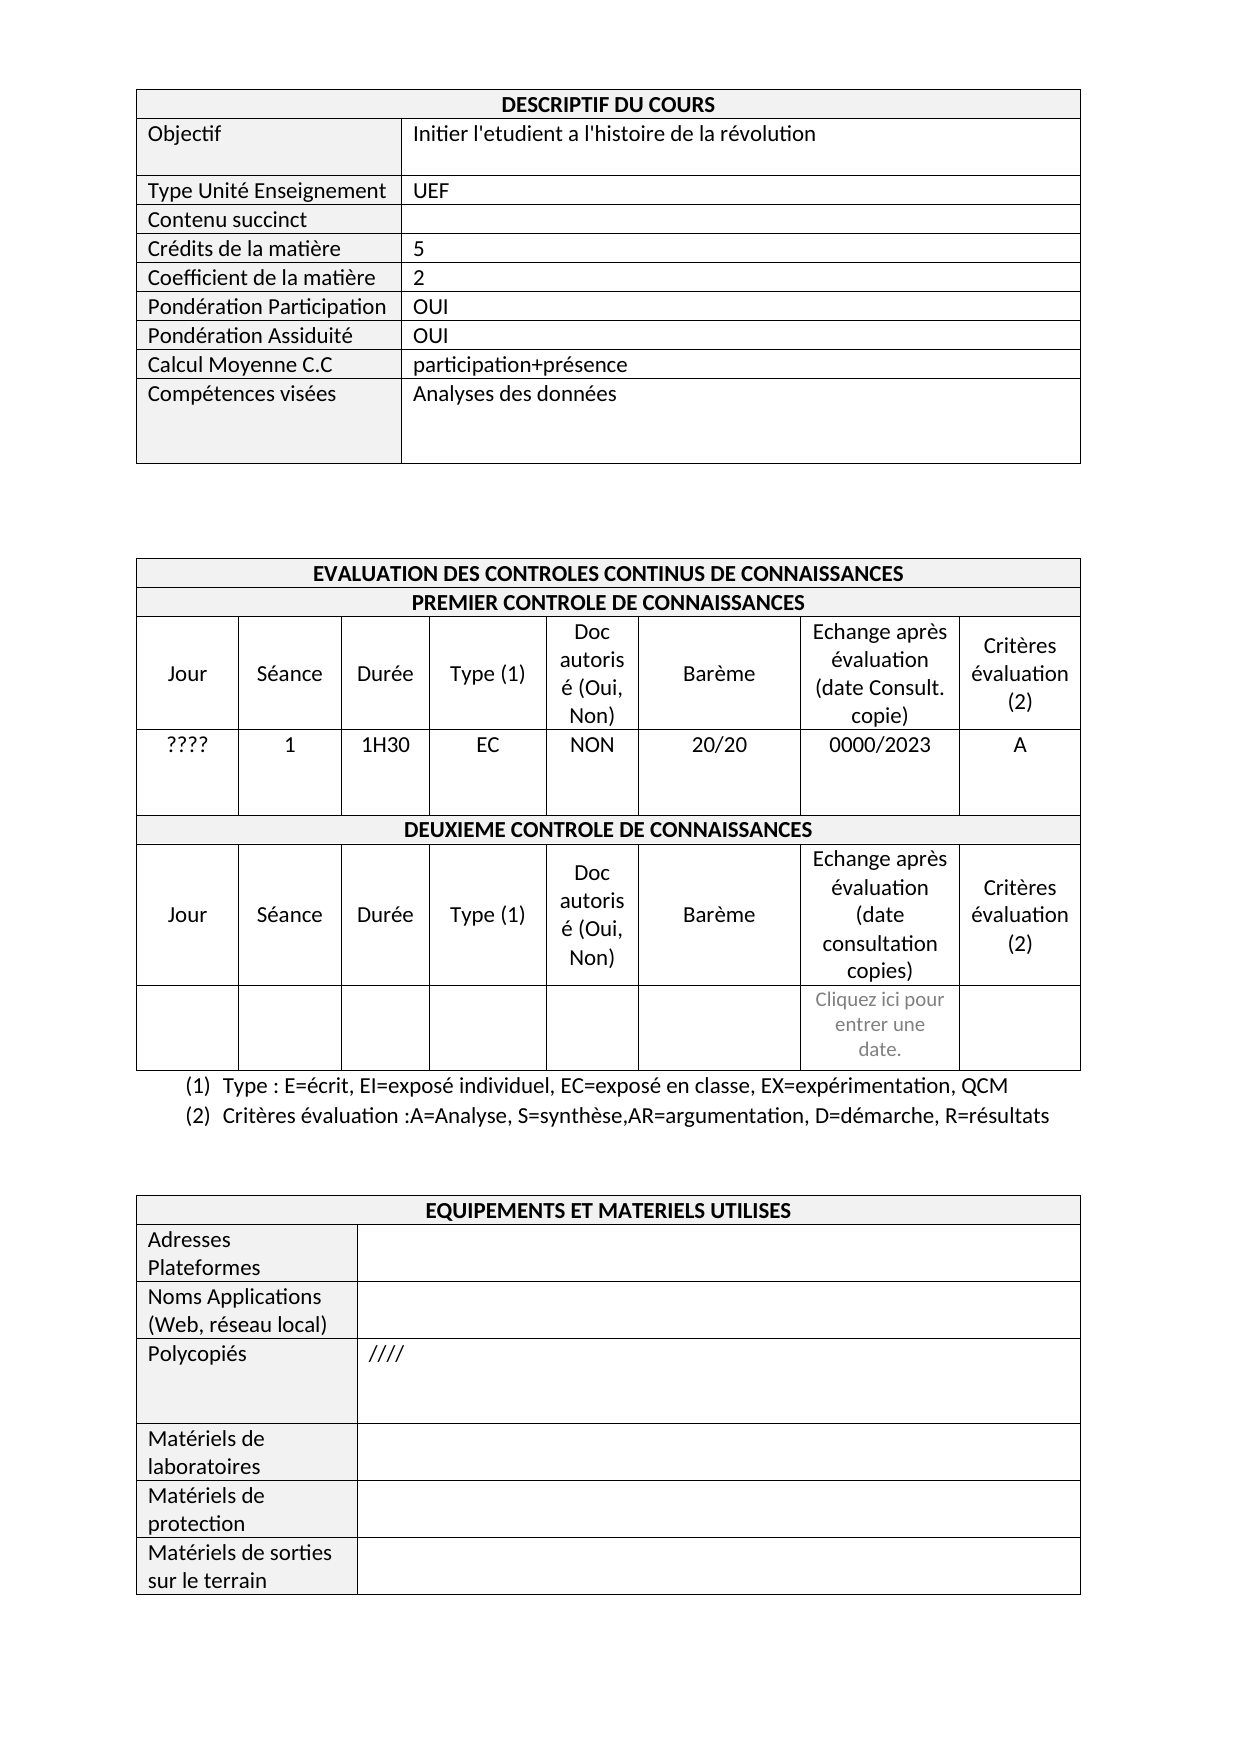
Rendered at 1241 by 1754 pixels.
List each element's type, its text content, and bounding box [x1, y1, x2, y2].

table_cell [430, 986, 546, 1070]
table_cell 1H30 [342, 730, 429, 814]
table_header DESCRIPTIF DU COURS [137, 90, 1080, 118]
table_cell OUI [402, 292, 1080, 320]
table_cell Durée [342, 617, 429, 729]
list Type : E=écrit, EI=exposé individuel, EC=exposé en classe, EX=expérimentation, QCM [185, 1071, 1092, 1099]
table_cell Calcul Moyenne C.C [137, 350, 401, 378]
table_cell [402, 205, 1080, 233]
table_cell Séance [239, 617, 341, 729]
table_header EVALUATION DES CONTROLES CONTINUS DE CONNAISSANCES [137, 559, 1080, 587]
table_header EQUIPEMENTS ET MATERIELS UTILISES [137, 1196, 1080, 1224]
table_cell Pondération Participation [137, 292, 401, 320]
table_cell Type (1) [430, 617, 546, 729]
table_cell Matériels de sorties sur le terrain [137, 1538, 357, 1594]
table_cell 20/20 [639, 730, 800, 814]
table_cell Echange après évaluation (date Consult. copie) [801, 617, 959, 729]
table_cell [358, 1538, 1080, 1594]
table_cell Coefficient de la matière [137, 263, 401, 291]
table_cell [342, 986, 429, 1070]
table_cell Jour [137, 845, 238, 985]
table_cell [547, 986, 638, 1070]
table_cell Barème [639, 845, 800, 985]
table_cell EC [430, 730, 546, 814]
table_cell Contenu succinct [137, 205, 401, 233]
table_cell [639, 986, 800, 1070]
table_cell Type (1) [430, 845, 546, 985]
table_cell Jour [137, 617, 238, 729]
table_cell Crédits de la matière [137, 234, 401, 262]
table_cell [137, 986, 238, 1070]
table_cell [960, 986, 1080, 1070]
table_cell NON [547, 730, 638, 814]
table_cell Type Unité Enseignement [137, 176, 401, 204]
table_cell Objectif [137, 119, 401, 175]
table_cell Adresses Plateformes [137, 1225, 357, 1281]
table_cell UEF [402, 176, 1080, 204]
table_cell //// [358, 1339, 1080, 1423]
table_cell Doc autorisé (Oui, Non) [547, 845, 638, 985]
table_cell [358, 1282, 1080, 1338]
table_cell Noms Applications (Web, réseau local) [137, 1282, 357, 1338]
table_cell Doc autorisé (Oui, Non) [547, 617, 638, 729]
table_cell Matériels de laboratoires [137, 1424, 357, 1480]
table_cell Polycopiés [137, 1339, 357, 1423]
table_cell 2 [402, 263, 1080, 291]
table_cell [358, 1481, 1080, 1537]
table_cell Barème [639, 617, 800, 729]
table_cell [358, 1225, 1080, 1281]
table_cell 5 [402, 234, 1080, 262]
table_cell Critères évaluation (2) [960, 845, 1080, 985]
table_cell ???? [137, 730, 238, 814]
table_cell participation+présence [402, 350, 1080, 378]
table_cell Analyses des données [402, 379, 1080, 463]
table_cell Critères évaluation (2) [960, 617, 1080, 729]
list Critères évaluation :A=Analyse, S=synthèse,AR=argumentation, D=démarche, R=résultats [185, 1101, 1092, 1129]
table_cell [239, 986, 341, 1070]
table_cell Pondération Assiduité [137, 321, 401, 349]
table_cell [358, 1424, 1080, 1480]
table_cell Echange après évaluation (date consultation copies) [801, 845, 959, 985]
table_cell Initier l'etudient a l'histoire de la révolution [402, 119, 1080, 175]
table_cell Durée [342, 845, 429, 985]
table_cell DEUXIEME CONTROLE DE CONNAISSANCES [137, 816, 1080, 843]
table_cell PREMIER CONTROLE DE CONNAISSANCES [137, 588, 1080, 616]
table_cell 1 [239, 730, 341, 814]
table_cell Compétences visées [137, 379, 401, 463]
table_cell Matériels de protection [137, 1481, 357, 1537]
table_cell A [960, 730, 1080, 814]
table_cell Séance [239, 845, 341, 985]
table_cell OUI [402, 321, 1080, 349]
